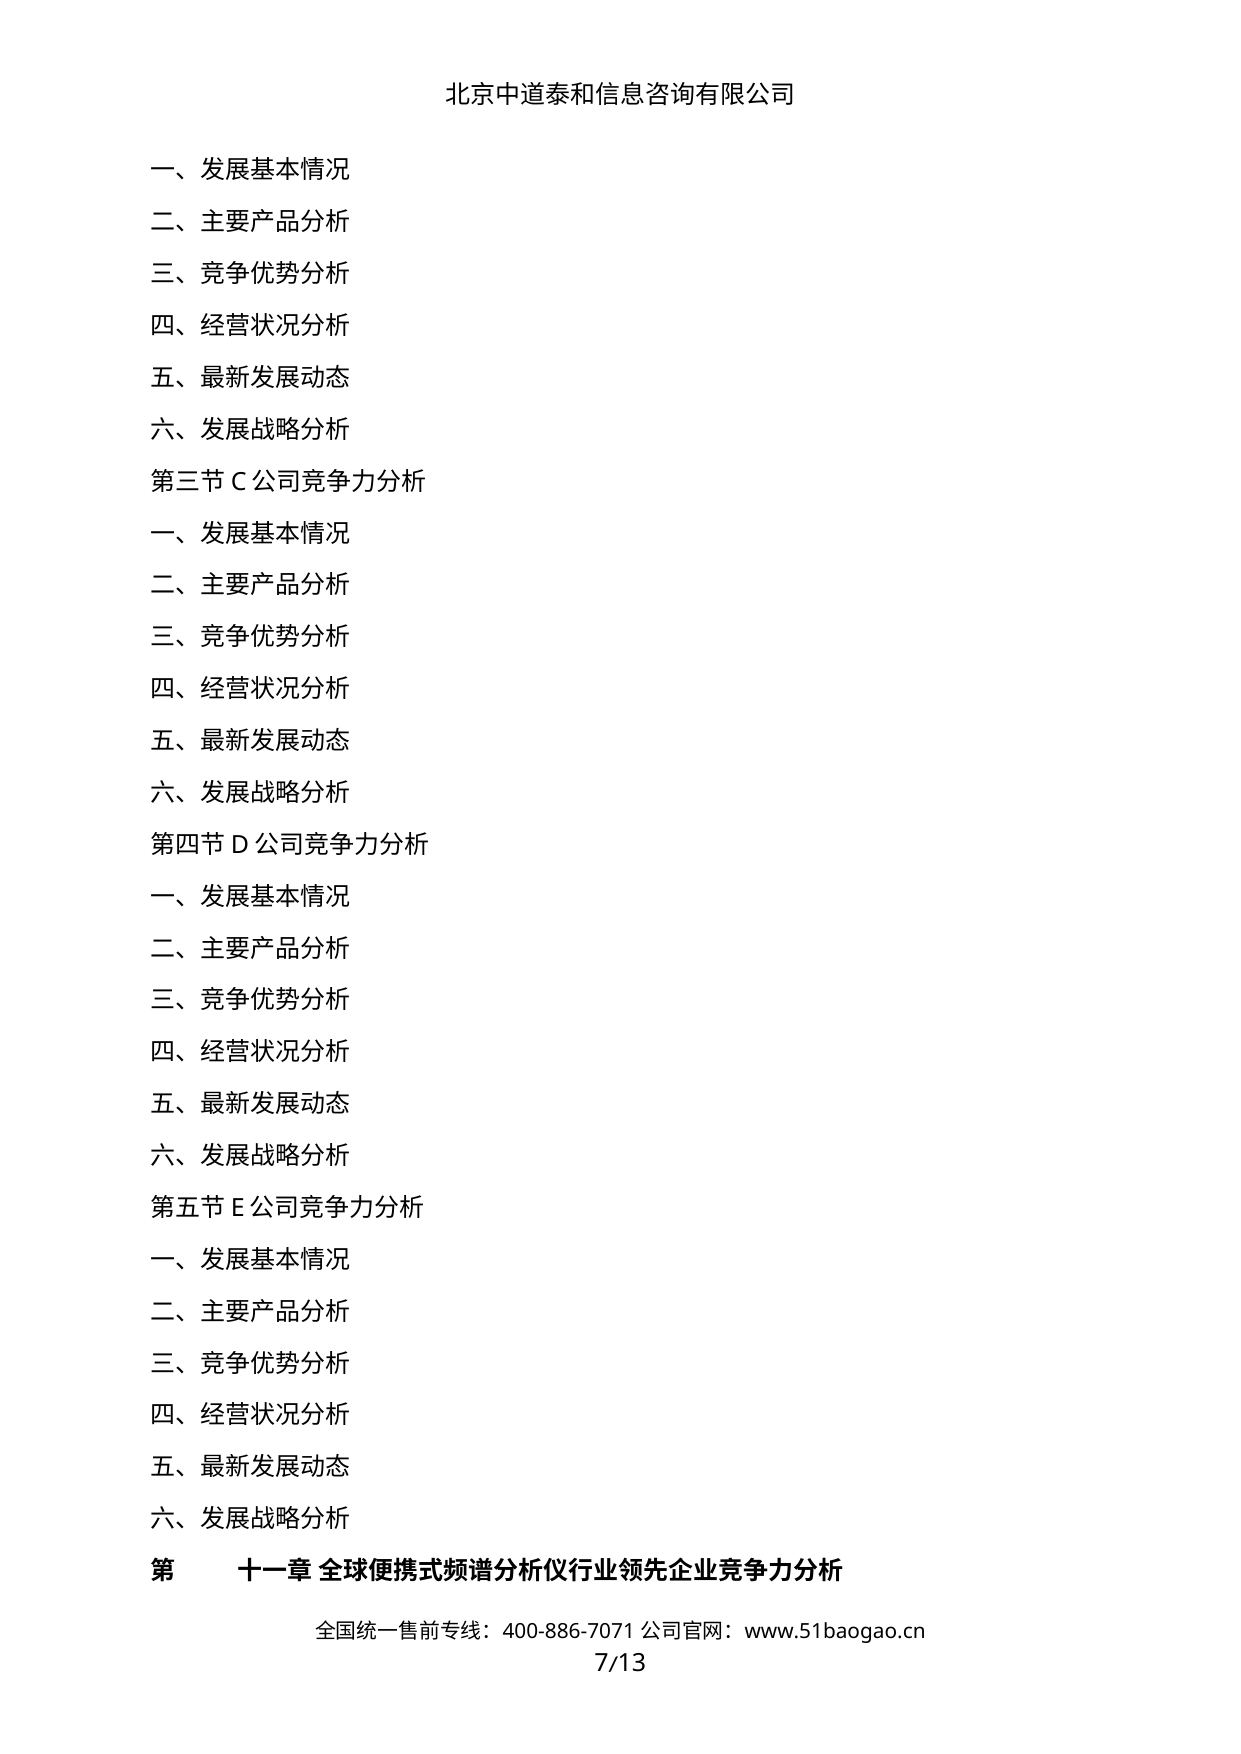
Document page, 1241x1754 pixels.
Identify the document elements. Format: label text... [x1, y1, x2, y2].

text 四、经营状况分析 [150, 1395, 1090, 1431]
text 三、竞争优势分析 [150, 617, 1090, 653]
text 一、发展基本情况 [150, 1239, 1090, 1276]
text 五、最新发展动态 [150, 721, 1090, 757]
text 四、经营状况分析 [150, 306, 1090, 342]
text 一、发展基本情况 [150, 876, 1090, 912]
text 二、主要产品分析 [150, 202, 1090, 238]
text 六、发展战略分析 [150, 1136, 1090, 1172]
text 第 十一章 全球便携式频谱分析仪行业领先企业竞争力分析 [150, 1551, 1090, 1587]
text 一、发展基本情况 [150, 513, 1090, 549]
text 三、竞争优势分析 [150, 980, 1090, 1016]
text 五、最新发展动态 [150, 1447, 1090, 1483]
text 四、经营状况分析 [150, 1032, 1090, 1068]
text 二、主要产品分析 [150, 1291, 1090, 1327]
text 四、经营状况分析 [150, 669, 1090, 705]
text 一、发展基本情况 [150, 150, 1090, 186]
text 二、主要产品分析 [150, 928, 1090, 964]
text 三、竞争优势分析 [150, 1343, 1090, 1379]
text 第三节 C公司竞争力分析 [150, 461, 1090, 497]
text 三、竞争优势分析 [150, 254, 1090, 290]
text 六、发展战略分析 [150, 1499, 1090, 1535]
text 二、主要产品分析 [150, 565, 1090, 601]
text 五、最新发展动态 [150, 1084, 1090, 1120]
text 六、发展战略分析 [150, 772, 1090, 809]
text 六、发展战略分析 [150, 409, 1090, 446]
text 第四节 D公司竞争力分析 [150, 824, 1090, 861]
text 五、最新发展动态 [150, 357, 1090, 394]
text 第五节 E公司竞争力分析 [150, 1187, 1090, 1224]
